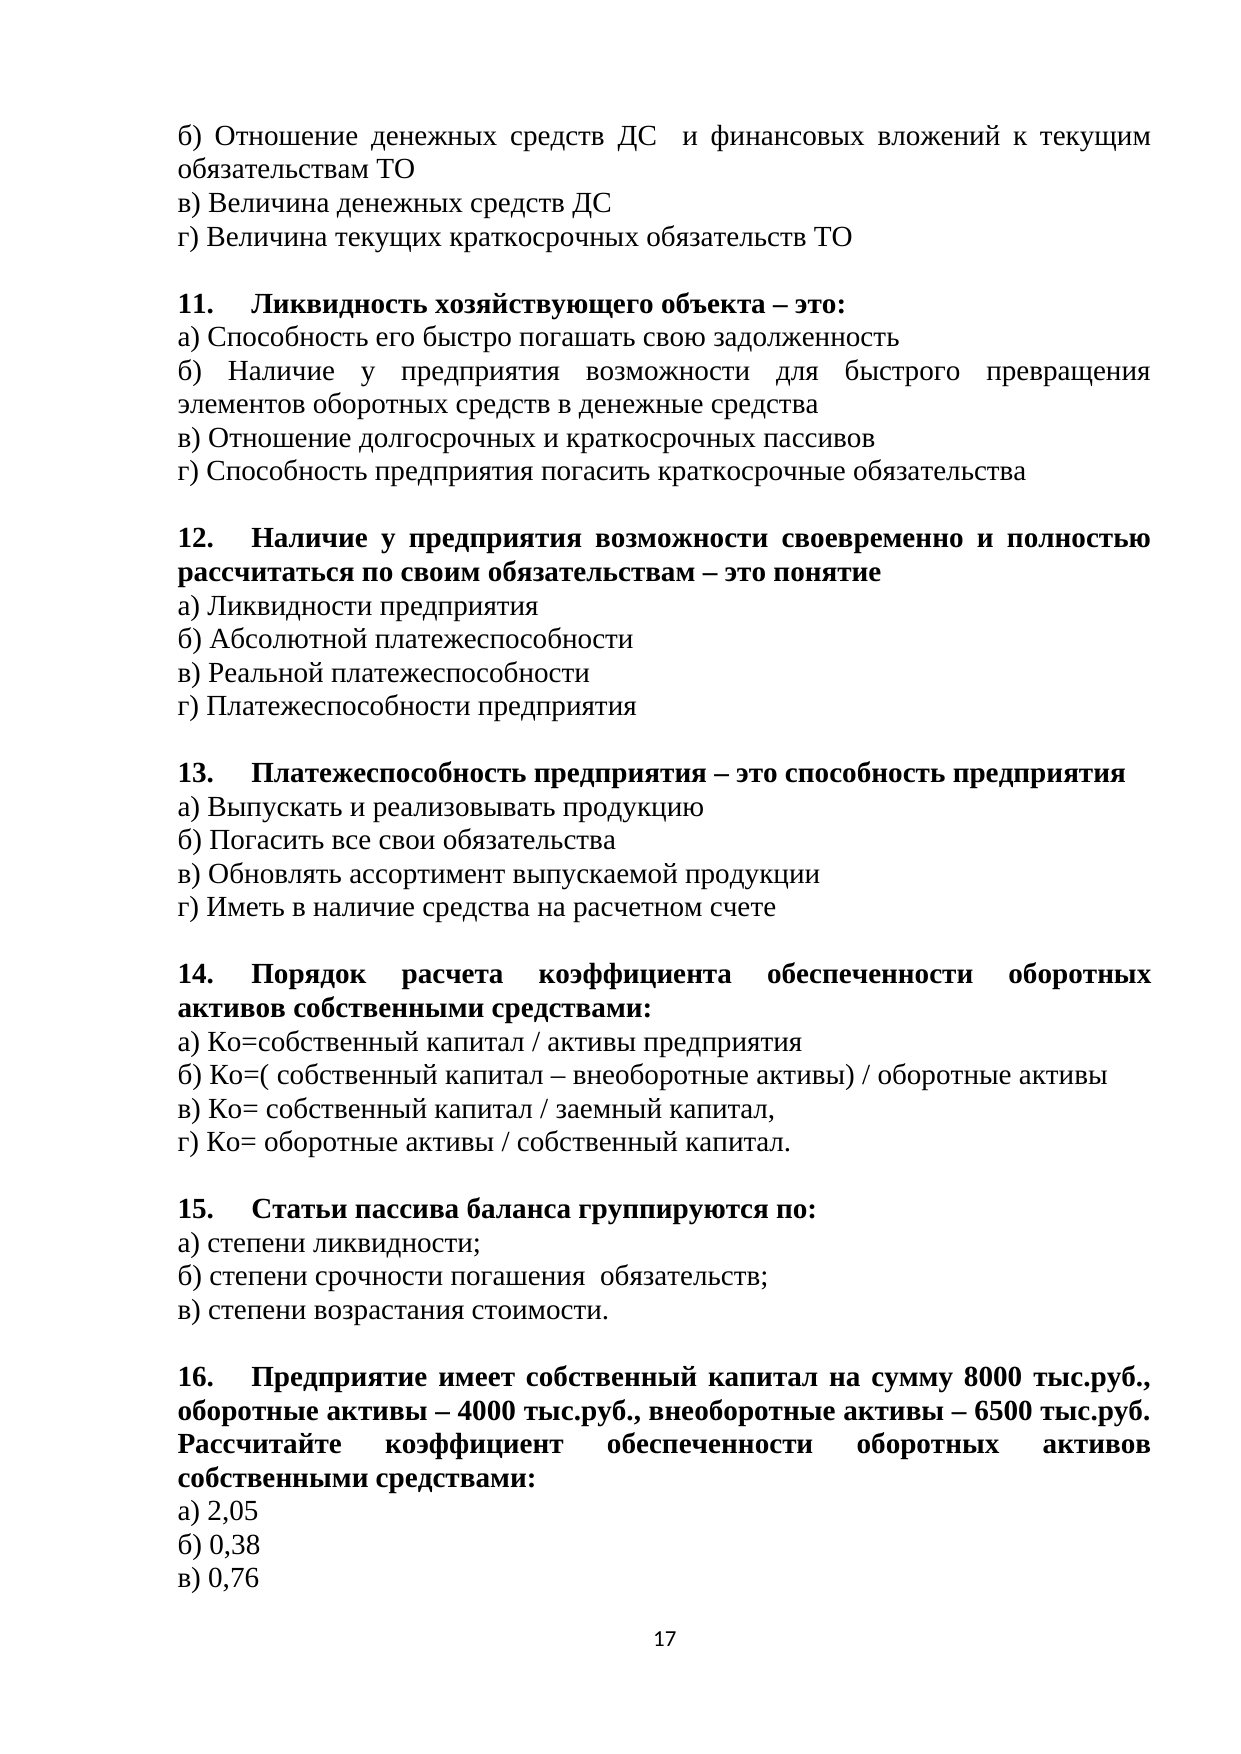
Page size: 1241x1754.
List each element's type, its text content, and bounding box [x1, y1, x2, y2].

text г) Способность предприятия погасить краткосрочные обязательства [177, 453, 1152, 487]
text в) Ко= собственный капитал / заемный капитал, [177, 1091, 1152, 1124]
text в) Величина денежных средств ДС [177, 185, 1152, 219]
text в) степени возрастания стоимости. [177, 1292, 1152, 1326]
text в) Реальной платежеспособности [177, 655, 1152, 688]
list Статьи пассива баланса группируются по: [177, 1191, 1152, 1225]
text в) Обновлять ассортимент выпускаемой продукции [177, 856, 1152, 889]
text а) 2,05 [177, 1493, 1152, 1527]
text б) степени срочности погашения обязательств; [177, 1258, 1152, 1292]
list Предприятие имеет собственный капитал на сумму 8000 тыс.руб., оборотные активы – 4000 тыс.руб., внеоборотные активы – 6500 тыс.руб. Рассчитайте коэффициент обеспеченности оборотных активов собственными средствами: [177, 1359, 1152, 1493]
text б) Абсолютной платежеспособности [177, 621, 1152, 655]
text г) Ко= оборотные активы / собственный капитал. [177, 1124, 1152, 1158]
list Наличие у предприятия возможности своевременно и полностью рассчитаться по своим обязательствам – это понятие [177, 521, 1152, 588]
list Ликвидность хозяйствующего объекта – это: [177, 286, 1152, 319]
list Порядок расчета коэффициента обеспеченности оборотных активов собственными средствами: [177, 957, 1152, 1024]
text а) Ко=собственный капитал / активы предприятия [177, 1024, 1152, 1057]
text а) Ликвидности предприятия [177, 588, 1152, 621]
text а) степени ликвидности; [177, 1225, 1152, 1258]
text г) Платежеспособности предприятия [177, 688, 1152, 722]
text в) Отношение долгосрочных и краткосрочных пассивов [177, 420, 1152, 453]
text а) Способность его быстро погашать свою задолженность [177, 319, 1152, 353]
text г) Величина текущих краткосрочных обязательств ТО [177, 219, 1152, 252]
text б) 0,38 [177, 1527, 1152, 1560]
list Платежеспособность предприятия – это способность предприятия [177, 755, 1152, 789]
text б) Наличие у предприятия возможности для быстрого превращения элементов оборотных средств в денежные средства [177, 353, 1152, 420]
text а) Выпускать и реализовывать продукцию [177, 789, 1152, 822]
text б) Ко=( собственный капитал – внеоборотные активы) / оборотные активы [177, 1057, 1152, 1091]
text б) Погасить все свои обязательства [177, 822, 1152, 856]
text в) 0,76 [177, 1560, 1152, 1594]
text г) Иметь в наличие средства на расчетном счете [177, 889, 1152, 923]
text б) Отношение денежных средств ДС и финансовых вложений к текущим обязательствам ТО [177, 118, 1152, 185]
